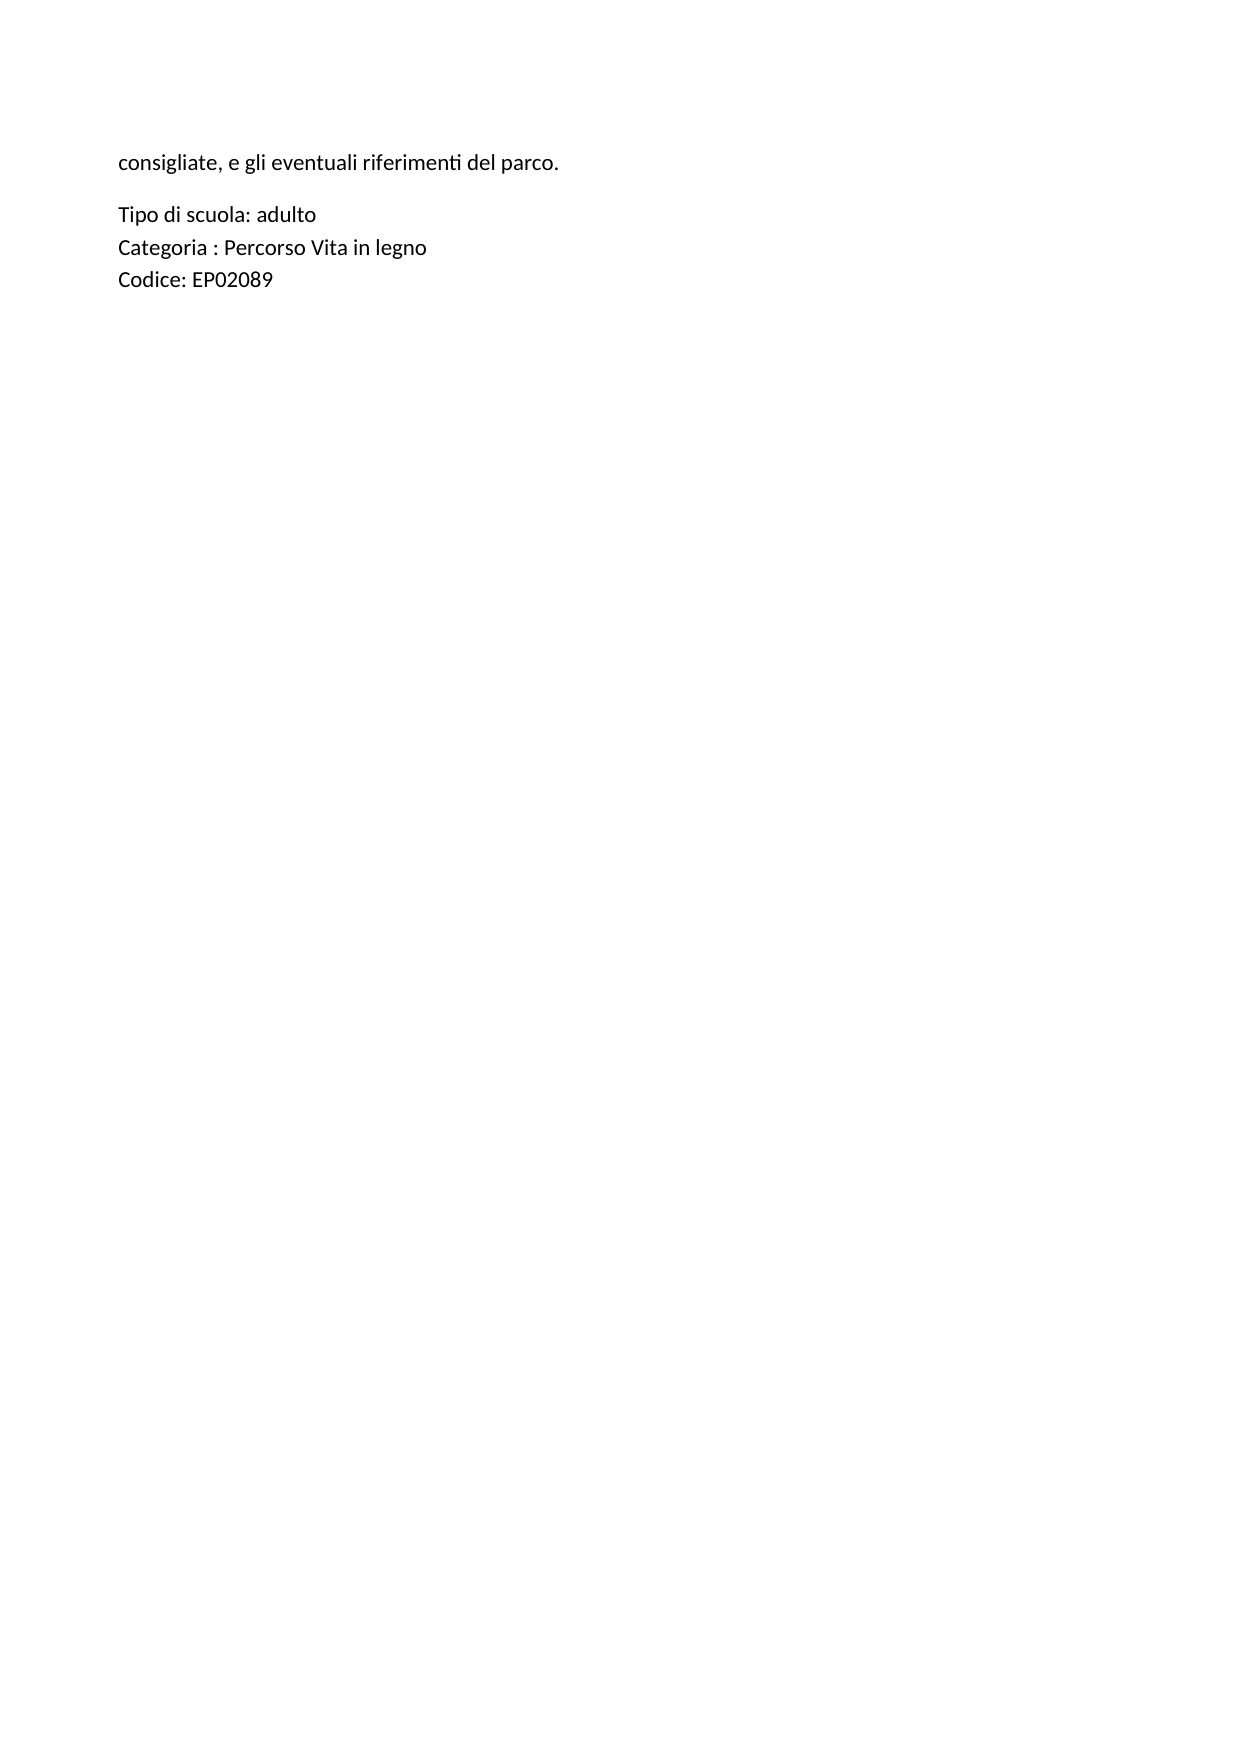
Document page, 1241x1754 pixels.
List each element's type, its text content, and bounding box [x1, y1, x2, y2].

text consigliate, e gli eventuali riferimenti del parco. [118, 148, 1122, 176]
text Tipo di scuola: adulto Categoria : Percorso Vita in legno Codice: EP02089 [118, 201, 1122, 293]
